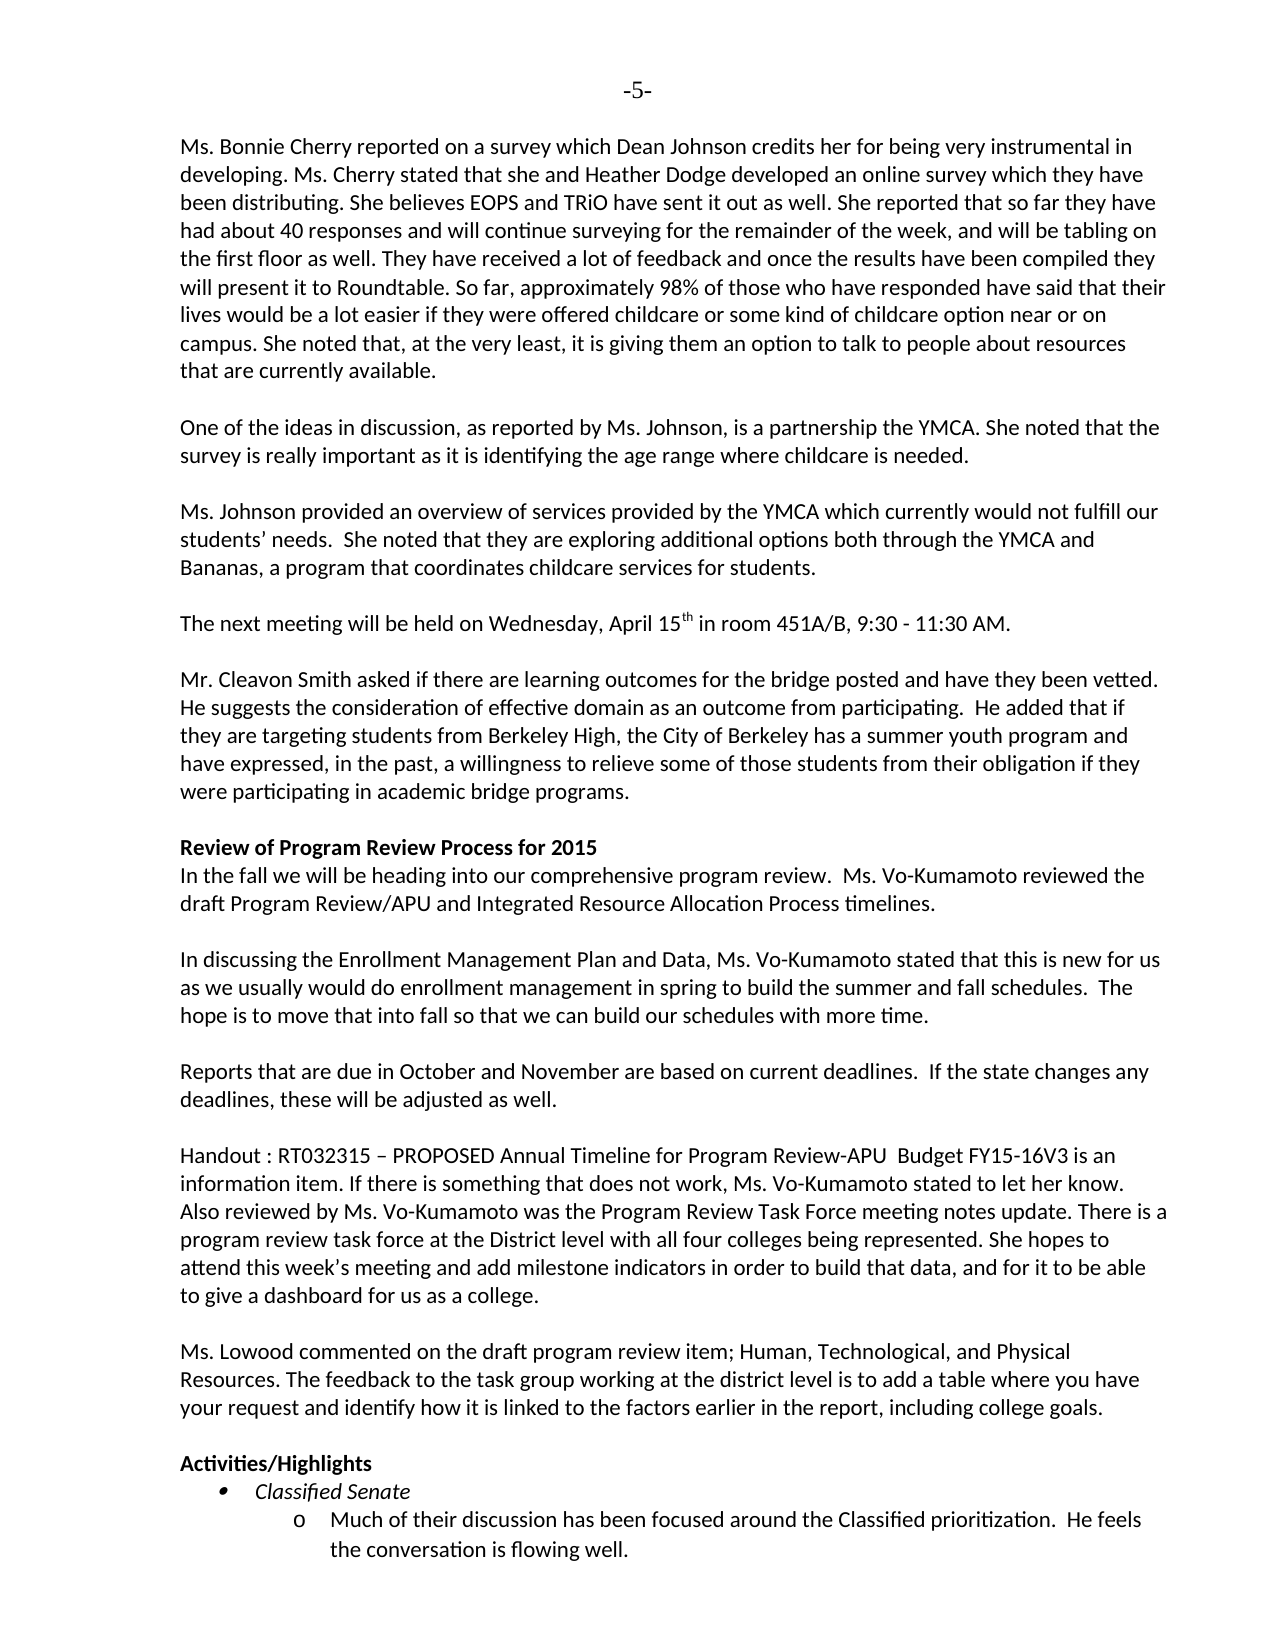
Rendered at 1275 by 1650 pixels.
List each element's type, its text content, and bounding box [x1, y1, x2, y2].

text Handout : RT032315 – PROPOSED Annual Timeline for Program Review-APU Budget FY15-16V3 is an information item. If there is something that does not work, Ms. Vo-Kumamoto stated to let her know. Also reviewed by Ms. Vo-Kumamoto was the Program Review Task Force meeting notes update. There is a program review task force at the District level with all four colleges being represented. She hopes to attend this week’s meeting and add milestone indicators in order to build that data, and for it to be able to give a dashboard for us as a college. [180, 1141, 1170, 1309]
list Much of their discussion has been focused around the Classified prioritization. He feels the conversation is flowing well. [292, 1506, 1170, 1563]
text One of the ideas in discussion, as reported by Ms. Johnson, is a partnership the YMCA. She noted that the survey is really important as it is identifying the age range where childcare is needed. [180, 413, 1170, 469]
text Mr. Cleavon Smith asked if there are learning outcomes for the bridge posted and have they been vetted. He suggests the consideration of effective domain as an outcome from participating. He added that if they are targeting students from Berkeley High, the City of Berkeley has a summer youth program and have expressed, in the past, a willingness to relieve some of those students from their obligation if they were participating in academic bridge programs. [180, 665, 1170, 805]
list Classified Senate [217, 1477, 1170, 1506]
text Ms. Bonnie Cherry reported on a survey which Dean Johnson credits her for being very instrumental in developing. Ms. Cherry stated that she and Heather Dodge developed an online survey which they have been distributing. She believes EOPS and TRiO have sent it out as well. She reported that so far they have had about 40 responses and will continue surveying for the remainder of the week, and will be tabling on the first floor as well. They have received a lot of feedback and once the results have been compiled they will present it to Roundtable. So far, approximately 98% of those who have responded have said that their lives would be a lot easier if they were offered childcare or some kind of childcare option near or on campus. She noted that, at the very least, it is giving them an option to talk to people about resources that are currently available. [180, 132, 1170, 385]
text The next meeting will be held on Wednesday, April 15th in room 451A/B, 9:30 - 11:30 AM. [180, 609, 1170, 637]
text Review of Program Review Process for 2015 [180, 833, 1170, 861]
text Activities/Highlights [180, 1449, 1170, 1477]
text Reports that are due in October and November are based on current deadlines. If the state changes any deadlines, these will be adjusted as well. [180, 1057, 1170, 1113]
text Ms. Lowood commented on the draft program review item; Human, Technological, and Physical Resources. The feedback to the task group working at the district level is to add a table where you have your request and identify how it is linked to the factors earlier in the report, including college goals. [180, 1337, 1170, 1421]
text In the fall we will be heading into our comprehensive program review. Ms. Vo-Kumamoto reviewed the draft Program Review/APU and Integrated Resource Allocation Process timelines. [180, 861, 1170, 917]
text Ms. Johnson provided an overview of services provided by the YMCA which currently would not fulfill our students’ needs. She noted that they are exploring additional options both through the YMCA and Bananas, a program that coordinates childcare services for students. [180, 497, 1170, 581]
text In discussing the Enrollment Management Plan and Data, Ms. Vo-Kumamoto stated that this is new for us as we usually would do enrollment management in spring to build the summer and fall schedules. The hope is to move that into fall so that we can build our schedules with more time. [180, 945, 1170, 1029]
